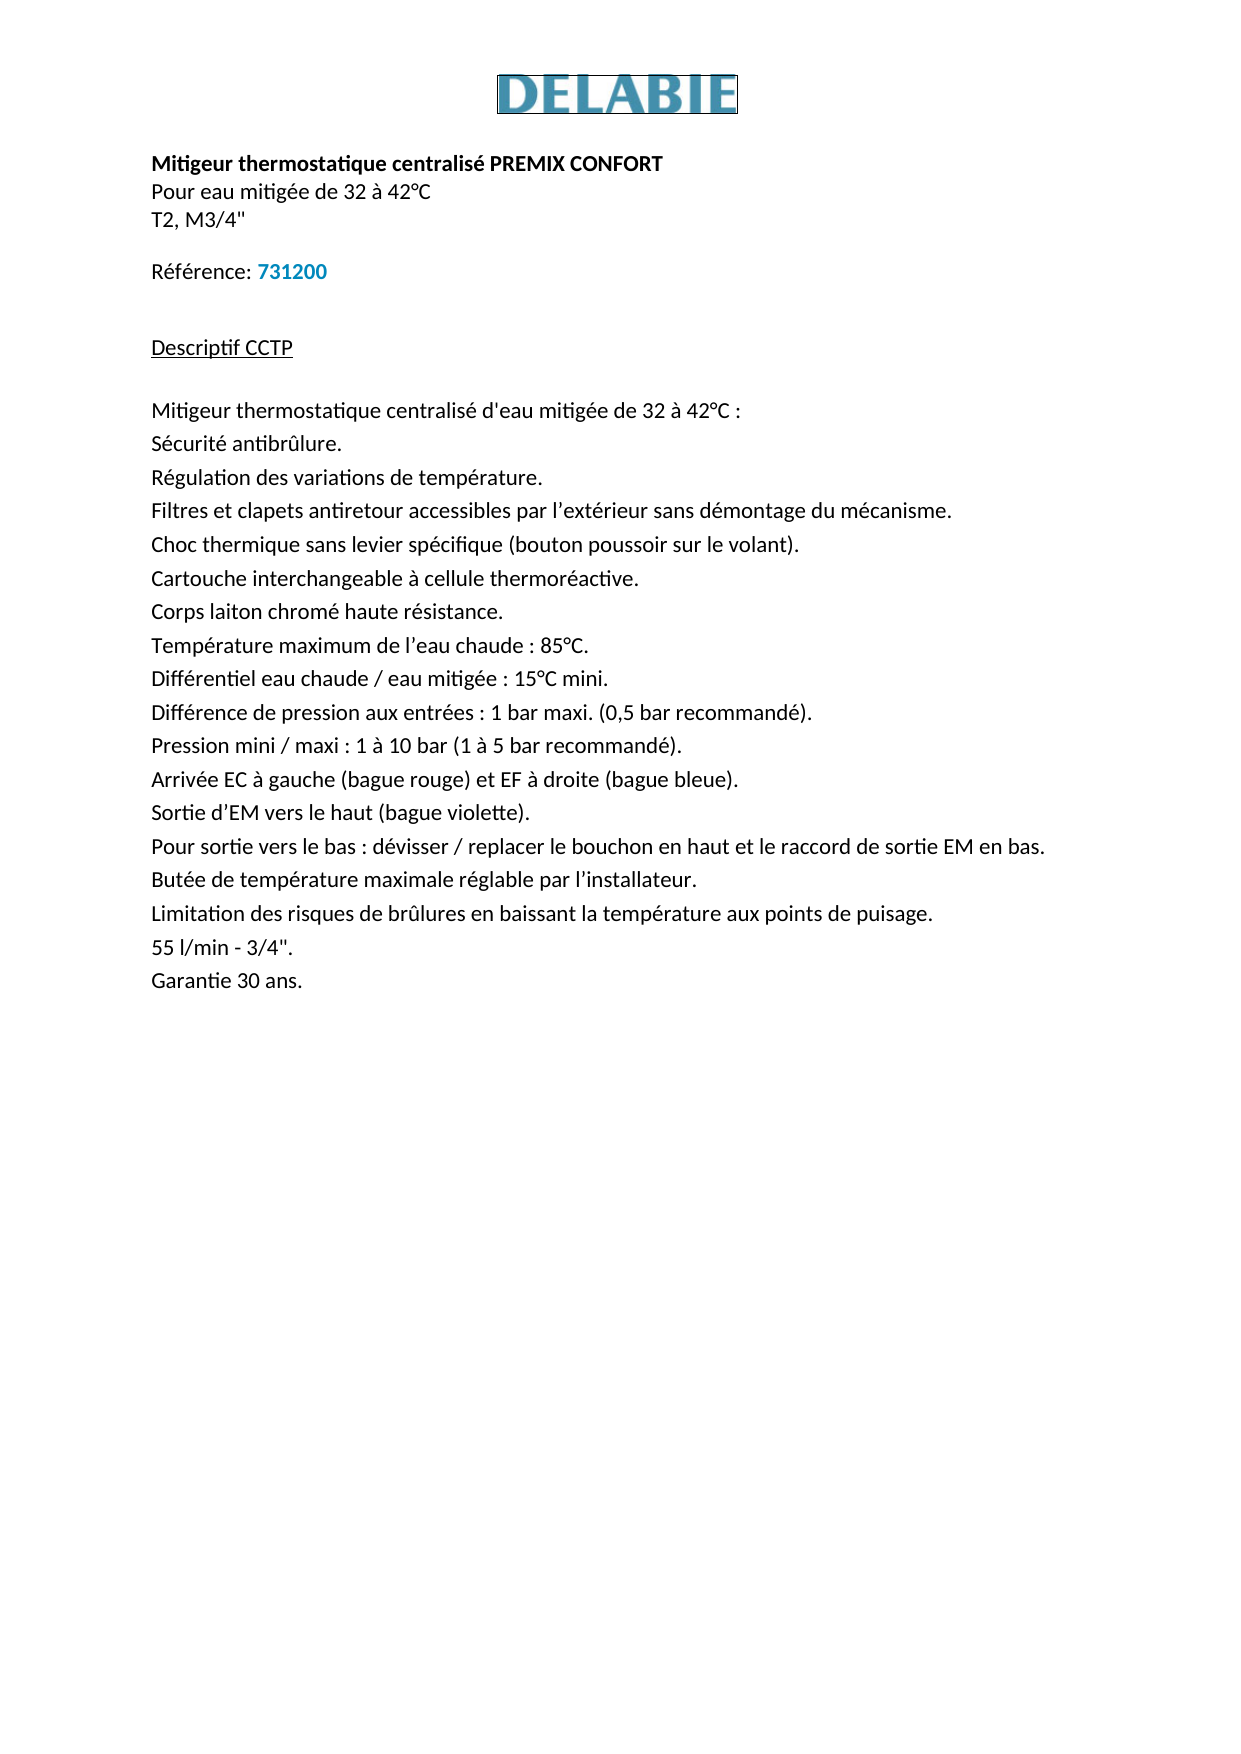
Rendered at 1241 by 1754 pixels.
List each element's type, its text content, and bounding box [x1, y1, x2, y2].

text Mitigeur thermostatique centralisé PREMIX CONFORT [151, 149, 1084, 177]
text Pour eau mitigée de 32 à 42°C [151, 177, 1084, 205]
text Régulation des variations de température. [151, 463, 1084, 491]
text Mitigeur thermostatique centralisé d'eau mitigée de 32 à 42°C : [151, 396, 1084, 424]
text Différentiel eau chaude / eau mitigée : 15°C mini. [151, 664, 1084, 692]
text Descriptif CCTP [151, 333, 1084, 361]
picture [498, 76, 737, 113]
text Sortie d’EM vers le haut (bague violette). [151, 798, 1084, 827]
text 55 l/min - 3/4". [151, 933, 1084, 961]
text Garantie 30 ans. [151, 966, 1084, 994]
text Température maximum de l’eau chaude : 85°C. [151, 631, 1084, 659]
text Pression mini / maxi : 1 à 10 bar (1 à 5 bar recommandé). [151, 731, 1084, 759]
text Butée de température maximale réglable par l’installateur. [151, 866, 1084, 894]
text Cartouche interchangeable à cellule thermoréactive. [151, 564, 1084, 592]
text Différence de pression aux entrées : 1 bar maxi. (0,5 bar recommandé). [151, 698, 1084, 726]
text Filtres et clapets antiretour accessibles par l’extérieur sans démontage du mécanisme. [151, 497, 1084, 525]
text Pour sortie vers le bas : dévisser / replacer le bouchon en haut et le raccord de sortie EM en bas. [151, 832, 1084, 860]
text T2, M3/4" [151, 205, 1084, 233]
text Sécurité antibrûlure. [151, 429, 1084, 458]
text Corps laiton chromé haute résistance. [151, 597, 1084, 625]
text Arrivée EC à gauche (bague rouge) et EF à droite (bague bleue). [151, 765, 1084, 793]
text Choc thermique sans levier spécifique (bouton poussoir sur le volant). [151, 530, 1084, 558]
text Limitation des risques de brûlures en baissant la température aux points de puisage. [151, 899, 1084, 927]
text Référence: 731200 [151, 257, 1084, 285]
